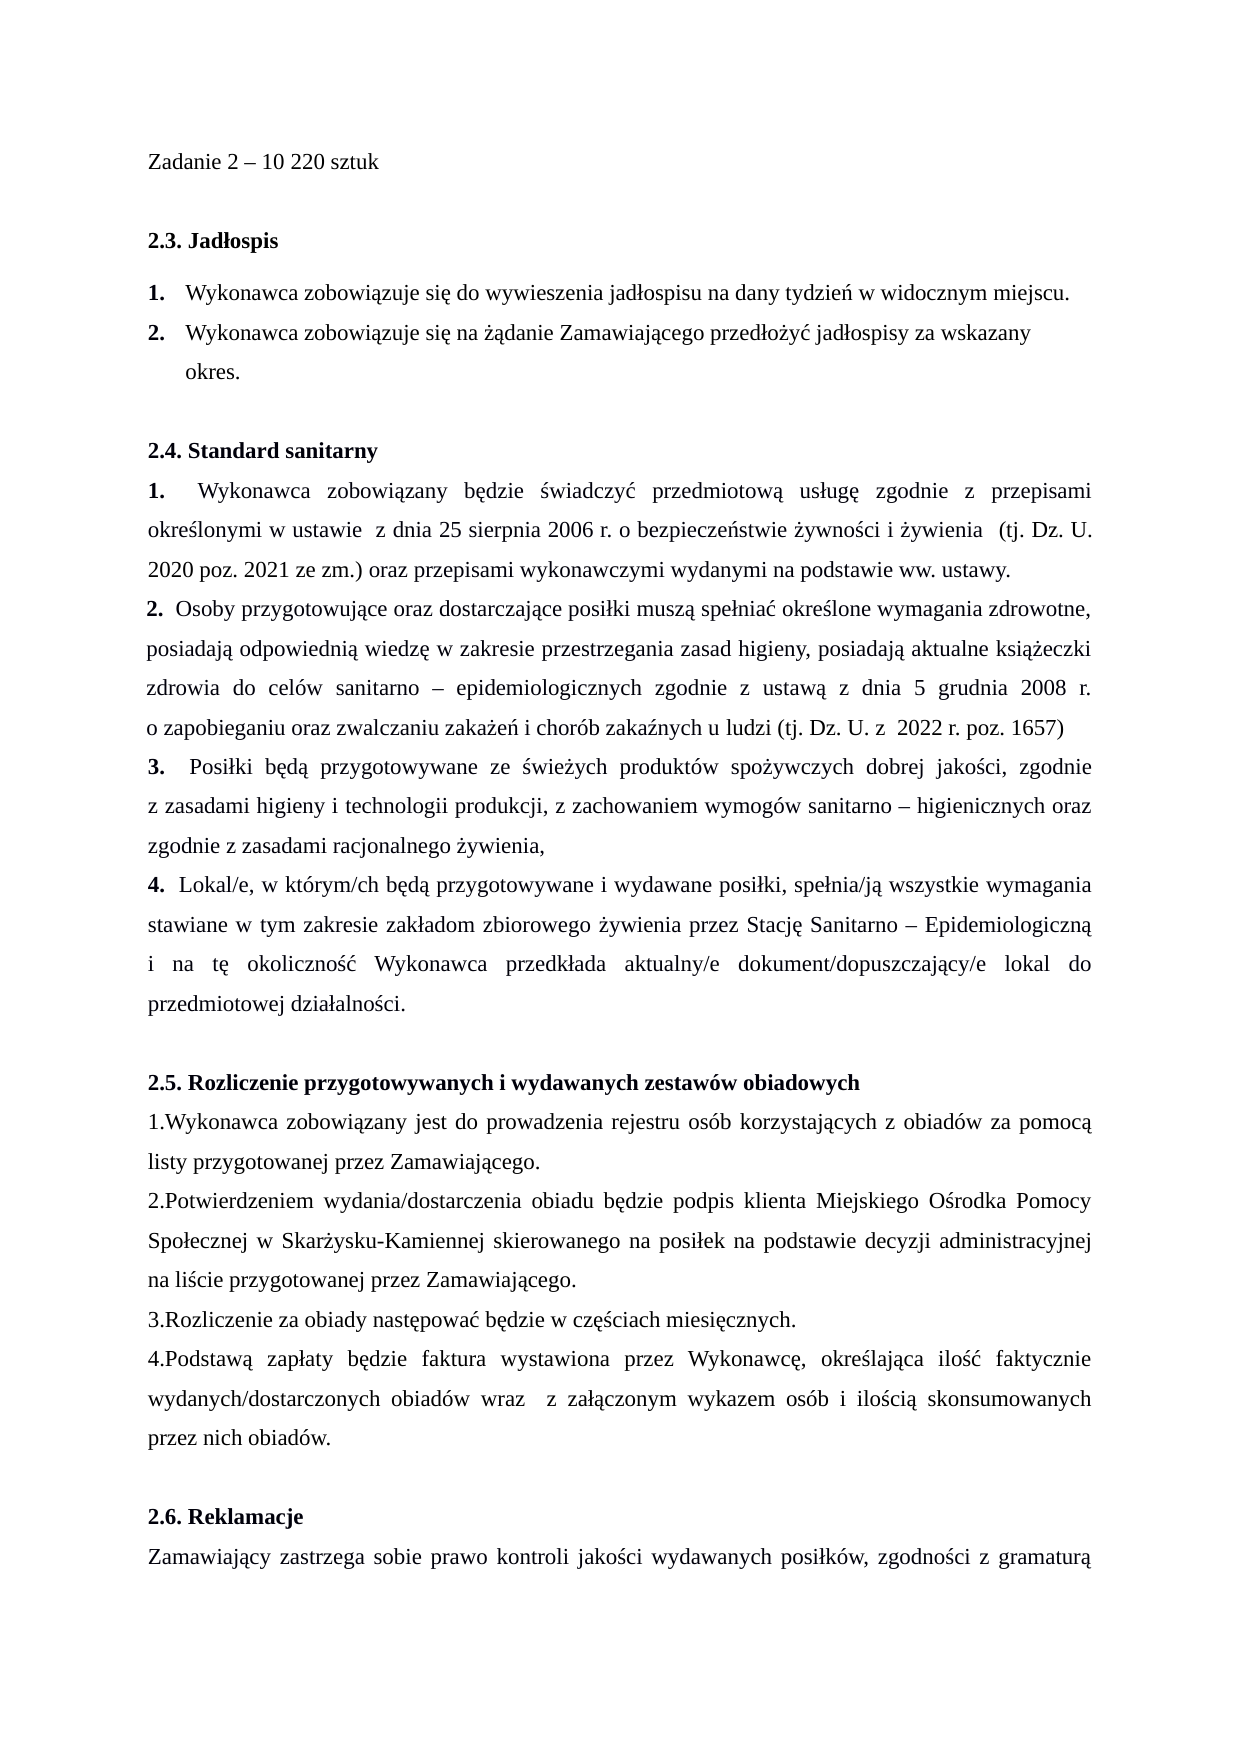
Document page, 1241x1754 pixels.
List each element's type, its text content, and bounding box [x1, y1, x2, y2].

text 2.3. Jadłospis [148, 227, 1093, 253]
text 2. Osoby przygotowujące oraz dostarczające posiłki muszą spełniać określone wymagania zdrowotne, posiadają odpowiednią wiedzę w zakresie przestrzegania zasad higieny, posiadają aktualne książeczki zdrowia do celów sanitarno – epidemiologicznych zgodnie z ustawą z dnia 5 grudnia 2008 r. o zapobieganiu oraz zwalczaniu zakażeń i chorób zakaźnych u ludzi (tj. Dz. U. z 2022 r. poz. 1657) [146, 595, 1093, 740]
text 4.Podstawą zapłaty będzie faktura wystawiona przez Wykonawcę, określająca ilość faktycznie wydanych/dostarczonych obiadów wraz z załączonym wykazem osób i ilością skonsumowanych przez nich obiadów. [148, 1345, 1093, 1451]
list Wykonawca zobowiązuje się do wywieszenia jadłospisu na dany tydzień w widocznym miejscu. [148, 279, 1093, 306]
text 2.Potwierdzeniem wydania/dostarczenia obiadu będzie podpis klienta Miejskiego Ośrodka Pomocy Społecznej w Skarżysku-Kamiennej skierowanego na posiłek na podstawie decyzji administracyjnej na liście przygotowanej przez Zamawiającego. [148, 1187, 1093, 1293]
list Wykonawca zobowiązuje się na żądanie Zamawiającego przedłożyć jadłospisy za wskazany okres. [148, 319, 1093, 385]
text 2.4. Standard sanitarny [148, 437, 1093, 464]
text 1.Wykonawca zobowiązany jest do prowadzenia rejestru osób korzystających z obiadów za pomocą listy przygotowanej przez Zamawiającego. [148, 1108, 1093, 1174]
text 1. Wykonawca zobowiązany będzie świadczyć przedmiotową usługę zgodnie z przepisami określonymi w ustawie z dnia 25 sierpnia 2006 r. o bezpieczeństwie żywności i żywienia (tj. Dz. U. 2020 poz. 2021 ze zm.) oraz przepisami wykonawczymi wydanymi na podstawie ww. ustawy. [148, 477, 1093, 582]
text 2.5. Rozliczenie przygotowywanych i wydawanych zestawów obiadowych [148, 1069, 1093, 1095]
text Zadanie 2 – 10 220 sztuk [148, 148, 1093, 174]
text 2.6. Reklamacje [148, 1503, 1093, 1529]
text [148, 1543, 1093, 1569]
text 3.Rozliczenie za obiady następować będzie w częściach miesięcznych. [148, 1306, 1093, 1332]
text 4. Lokal/e, w którym/ch będą przygotowywane i wydawane posiłki, spełnia/ją wszystkie wymagania stawiane w tym zakresie zakładom zbiorowego żywienia przez Stację Sanitarno – Epidemiologiczną i na tę okoliczność Wykonawca przedkłada aktualny/e dokument/dopuszczający/e lokal do przedmiotowej działalności. [148, 872, 1093, 1016]
text 3. Posiłki będą przygotowywane ze świeżych produktów spożywczych dobrej jakości, zgodnie z zasadami higieny i technologii produkcji, z zachowaniem wymogów sanitarno – higienicznych oraz zgodnie z zasadami racjonalnego żywienia, [148, 753, 1093, 858]
